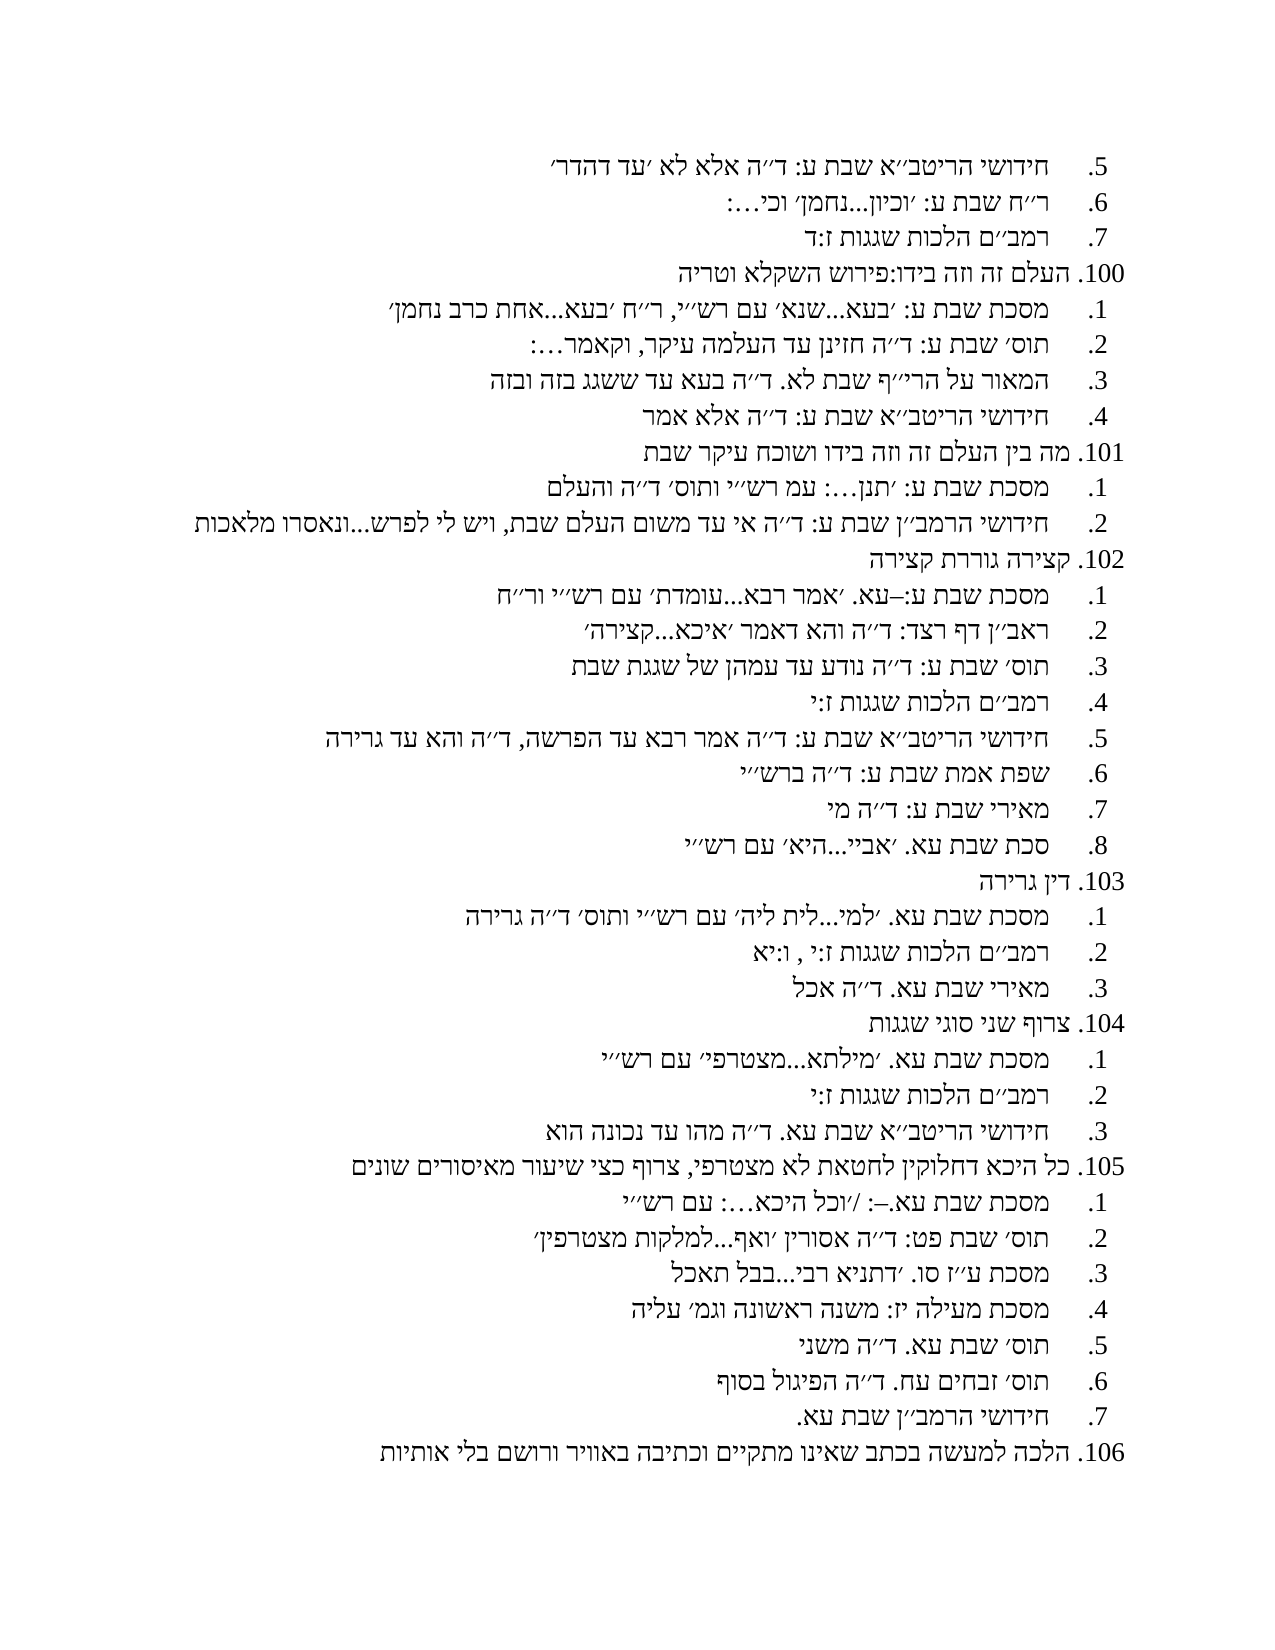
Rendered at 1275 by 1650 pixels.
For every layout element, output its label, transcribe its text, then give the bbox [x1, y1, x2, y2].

text 101. מה בין העלם זה וזה בידו ושוכח עיקר שבת [150, 436, 1125, 467]
text 105. כל היכא דחלוקין לחטאת לא מצטרפי, צרוף כצי שיעור מאיסורים שונים [150, 1150, 1125, 1182]
list תוס׳ שבת פט: ד׳׳ה אסורין ׳ואף...למלקות מצטרפין׳ [150, 1222, 1087, 1253]
list מסכת מעילה יז: משנה ראשונה וגמ׳ עליה [150, 1293, 1087, 1324]
list חידושי הרמב׳׳ן שבת ע: ד׳׳ה אי עד משום העלם שבת, ויש לי לפרש...ונאסרו מלאכות [150, 507, 1087, 538]
list מסכת שבת עא.–: /׳וכל היכא…: עם רש׳׳י [150, 1186, 1087, 1217]
list תוס׳ שבת עא. ד׳׳ה משני [150, 1329, 1087, 1360]
list מסכת שבת עא. ׳מילתא...מצטרפי׳ עם רש׳׳י [150, 1043, 1087, 1074]
list רמב׳׳ם הלכות שגגות ז:י , ו:יא [150, 936, 1087, 967]
list ר׳׳ח שבת ע: ׳וכיון...נחמן׳ וכי…: [150, 186, 1087, 217]
list חידושי הריטב׳׳א שבת ע: ד׳׳ה אלא לא ׳עד דהדר׳ [150, 150, 1087, 181]
list מאירי שבת ע: ד׳׳ה מי [150, 793, 1087, 824]
text 103. דין גרירה [150, 864, 1125, 896]
list מאירי שבת עא. ד׳׳ה אכל [150, 972, 1087, 1003]
list המאור על הרי׳׳ף שבת לא. ד׳׳ה בעא עד ששגג בזה ובזה [150, 364, 1087, 396]
text 106. הלכה למעשה בכתב שאינו מתקיים וכתיבה באוויר ורושם בלי אותיות [150, 1436, 1125, 1467]
text 104. צרוף שני סוגי שגגות [150, 1007, 1125, 1039]
list חידושי הריטב׳׳א שבת ע: ד׳׳ה אמר רבא עד הפרשה, ד׳׳ה והא עד גרירה [150, 722, 1087, 753]
list שפת אמת שבת ע: ד׳׳ה ברש׳׳י [150, 757, 1087, 788]
list תוס׳ שבת ע: ד׳׳ה נודע עד עמהן של שגגת שבת [150, 650, 1087, 681]
list תוס׳ שבת ע: ד׳׳ה חזינן עד העלמה עיקר, וקאמר…: [150, 329, 1087, 360]
list תוס׳ זבחים עח. ד׳׳ה הפיגול בסוף [150, 1365, 1087, 1396]
list מסכת שבת ע: ׳בעא...שנא׳ עם רש׳׳י, ר׳׳ח ׳בעא...אחת כרב נחמן׳ [150, 293, 1087, 324]
list רמב׳׳ם הלכות שגגות ז:י [150, 1079, 1087, 1110]
text 100. העלם זה וזה בידו:פירוש השקלא וטריה [150, 257, 1125, 288]
list מסכת ע׳׳ז סו. ׳דתניא רבי...בבל תאכל [150, 1258, 1087, 1289]
text 102. קצירה גוררת קצירה [150, 543, 1125, 574]
list ראב׳׳ן דף רצד: ד׳׳ה והא דאמר ׳איכא...קצירה׳ [150, 614, 1087, 646]
list רמב׳׳ם הלכות שגגות ז:י [150, 686, 1087, 717]
list מסכת שבת ע:–עא. ׳אמר רבא...עומדת׳ עם רש׳׳י ור׳׳ח [150, 579, 1087, 610]
list סכת שבת עא. ׳אביי...היא׳ עם רש׳׳י [150, 829, 1087, 860]
list חידושי הרמב׳׳ן שבת עא. [150, 1401, 1087, 1432]
list חידושי הריטב׳׳א שבת עא. ד׳׳ה מהו עד נכונה הוא [150, 1115, 1087, 1146]
list מסכת שבת עא. ׳למי...לית ליה׳ עם רש׳׳י ותוס׳ ד׳׳ה גרירה [150, 900, 1087, 931]
list מסכת שבת ע: ׳תנן…: עמ רש׳׳י ותוס׳ ד׳׳ה והעלם [150, 472, 1087, 503]
list חידושי הריטב׳׳א שבת ע: ד׳׳ה אלא אמר [150, 400, 1087, 431]
list רמב׳׳ם הלכות שגגות ז:ד [150, 221, 1087, 253]
